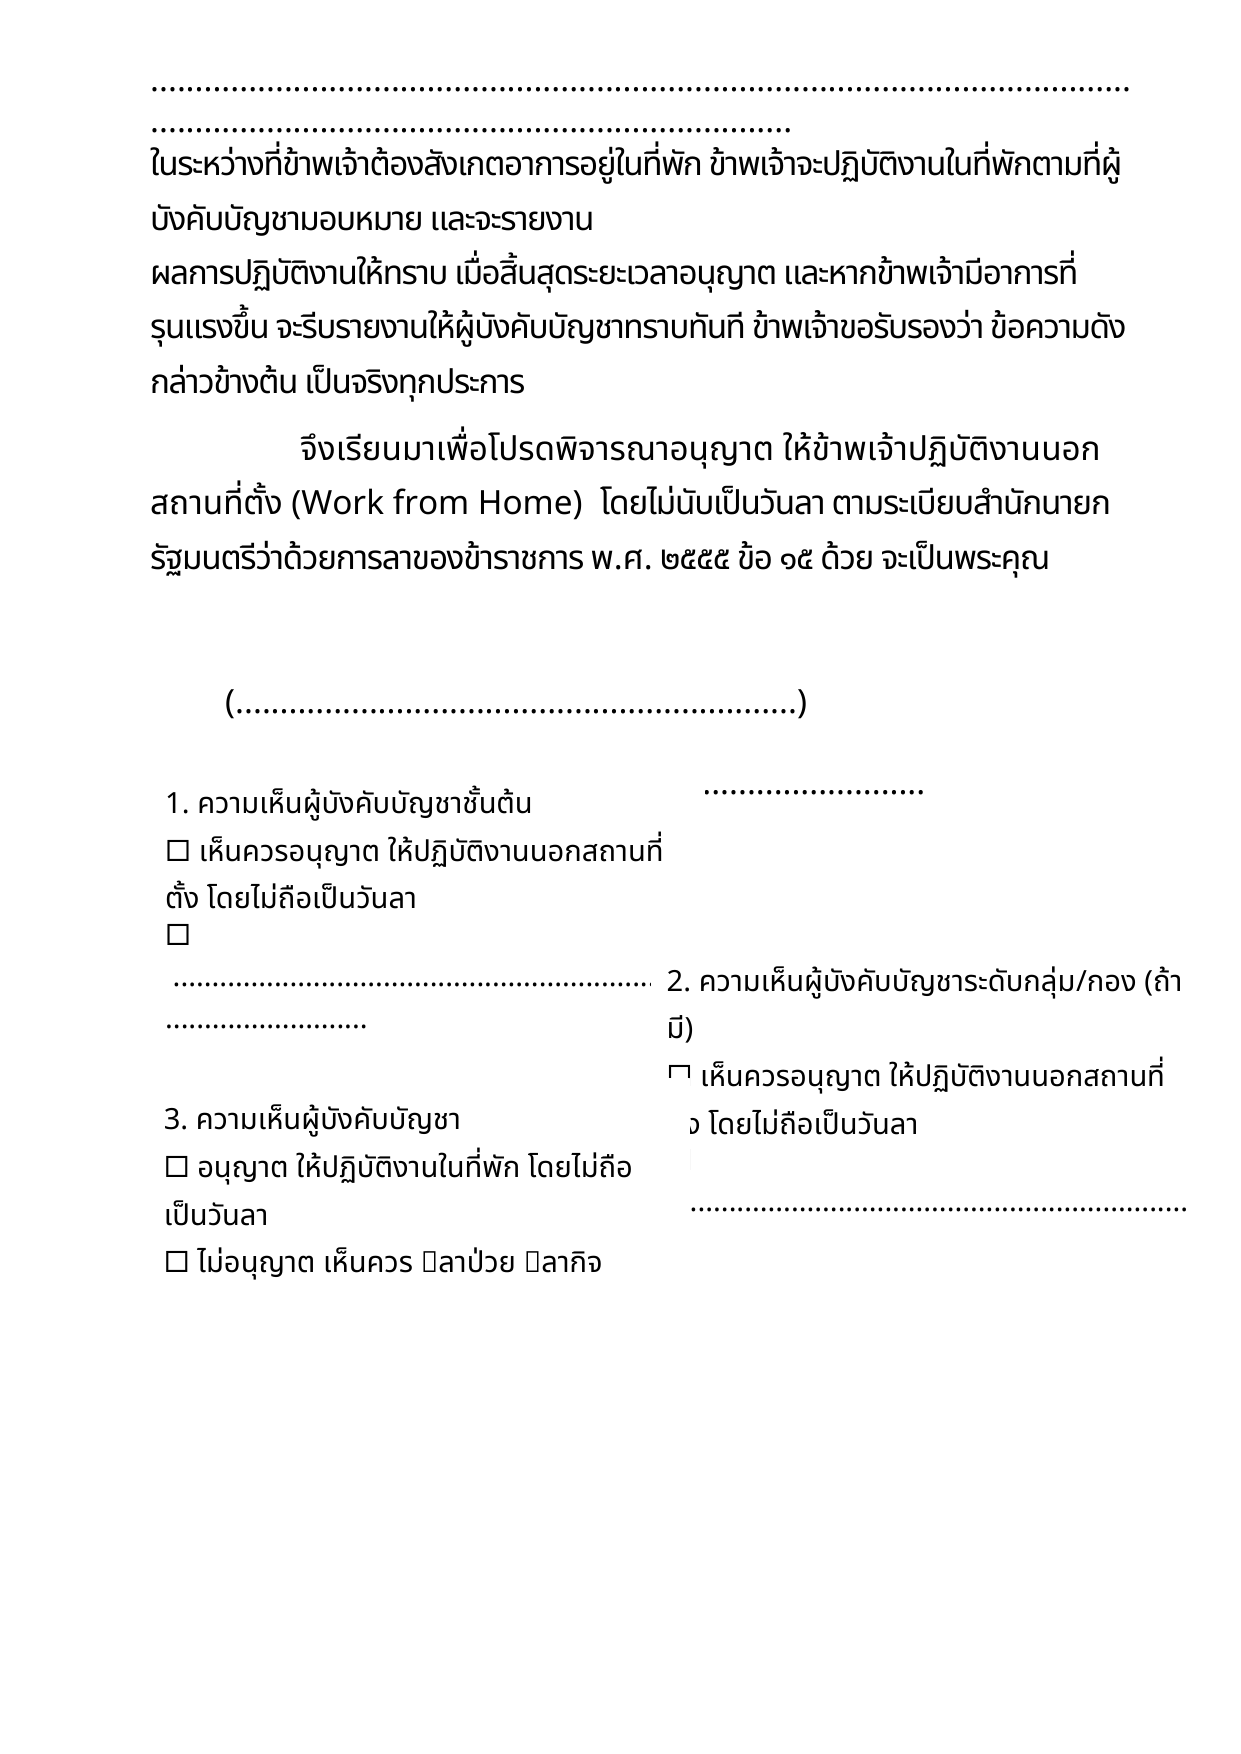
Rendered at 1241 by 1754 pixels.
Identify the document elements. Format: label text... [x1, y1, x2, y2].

text (...............................................................) [150, 646, 1137, 723]
text ...................................................................................................................................................................................... [150, 59, 1137, 140]
text ในระหว่างที่ข้าพเจ้าต้องสังเกตอาการอยู่ในที่พัก ข้าพเจ้าจะปฏิบัติงานในที่พักตามที่ผู้บังคับบัญชามอบหมาย และจะรายงาน ผลการปฏิบัติงานให้ทราบ เมื่อสิ้นสุดระยะเวลาอนุญาต และหากข้าพเจ้ามีอาการที่รุนแรงขึ้น จะรีบรายงานให้ผู้บังคับบัญชาทราบทันที ข้าพเจ้าขอรับรองว่า ข้อความดังกล่าวข้างต้น เป็นจริงทุกประการ [150, 140, 1137, 408]
text จึงเรียนมาเพื่อโปรดพิจารณาอนุญาต ให้ข้าพเจ้าปฏิบัติงานนอกสถานที่ตั้ง (Work from Home) โดยไม่นับเป็นวันลา ตามระเบียบสำนักนายกรัฐมนตรีว่าด้วยการลาของข้าราชการ พ.ศ. ๒๕๕๕ ข้อ ๑๕ ด้วย จะเป็นพระคุณ [150, 425, 1137, 584]
text ตำแหน่ง.................................................................. [150, 727, 1137, 809]
